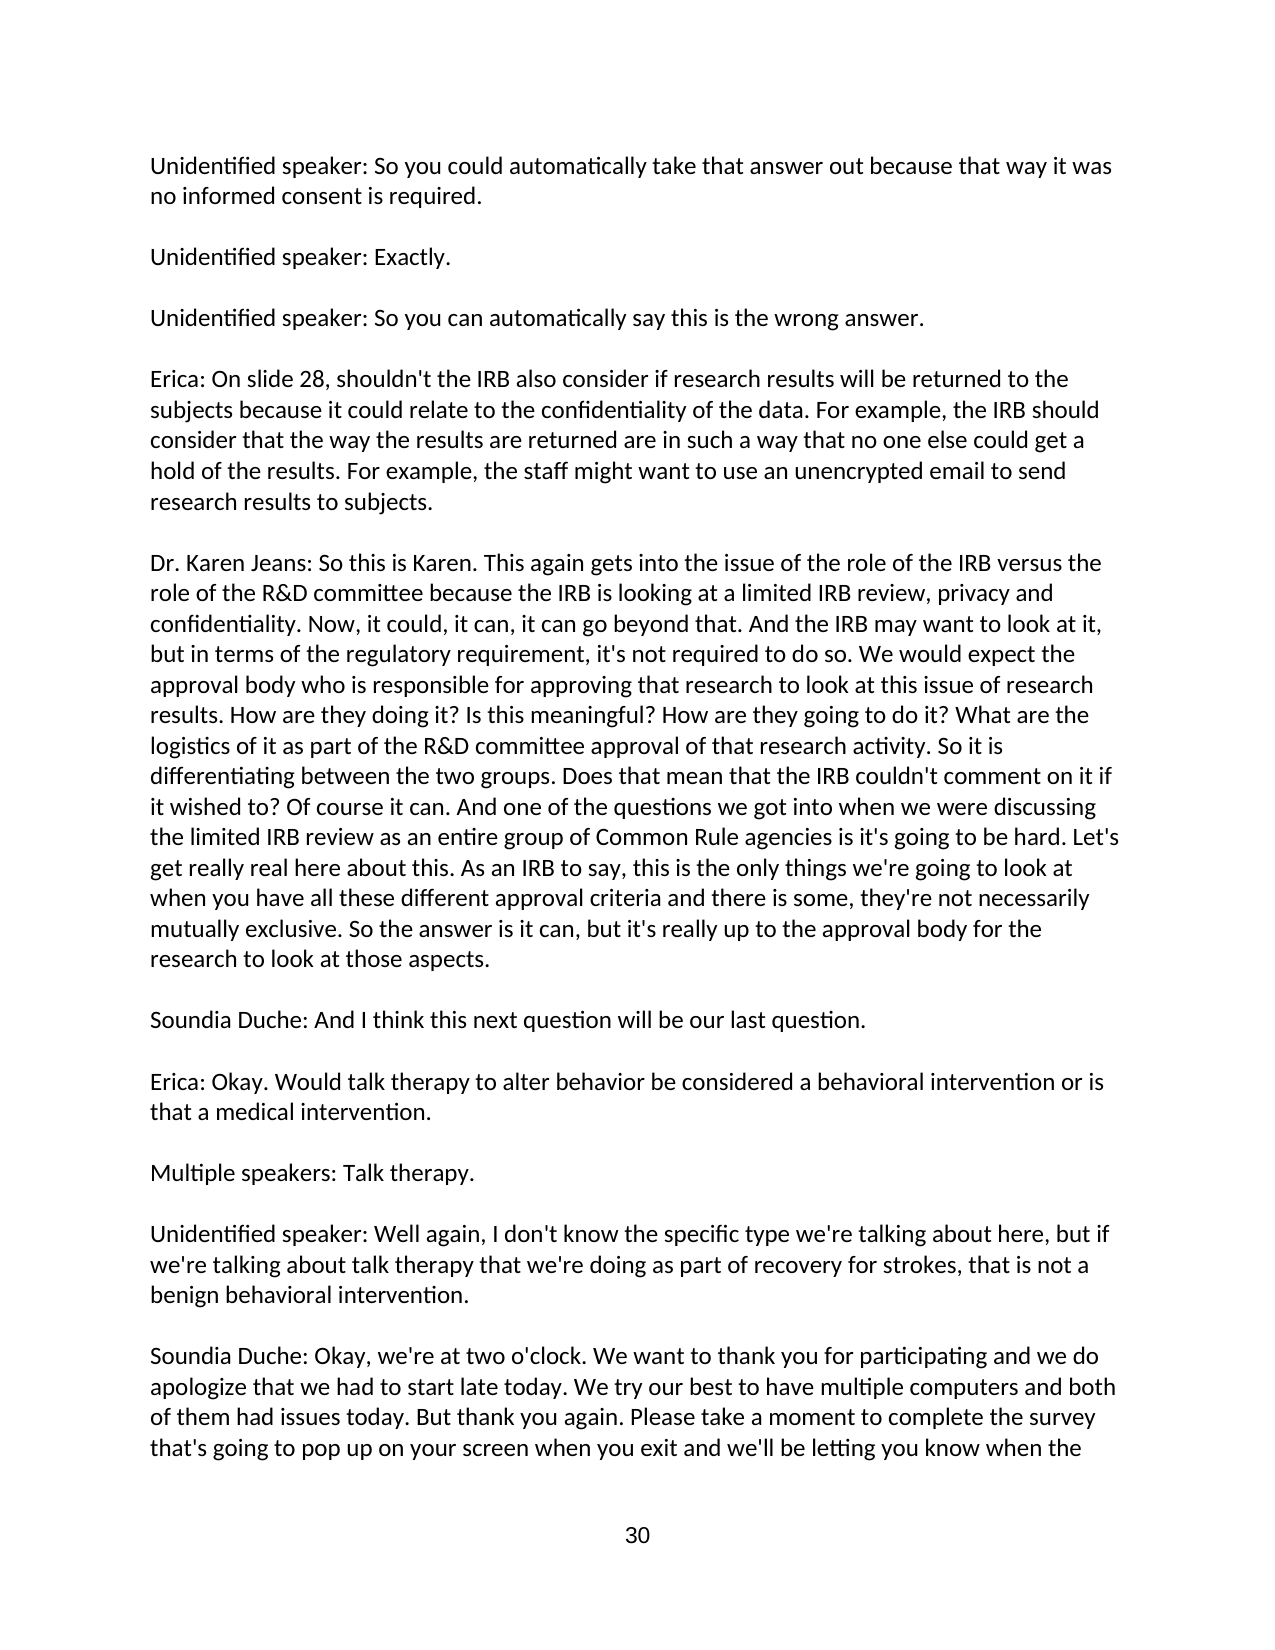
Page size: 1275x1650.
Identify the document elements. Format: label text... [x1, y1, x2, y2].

text Erica: Okay. Would talk therapy to alter behavior be considered a behavioral intervention or is that a medical intervention. [150, 1066, 1125, 1127]
text Unidentified speaker: Exactly. [150, 242, 1125, 272]
text Dr. Karen Jeans: So this is Karen. This again gets into the issue of the role of the IRB versus the role of the R&D committee because the IRB is looking at a limited IRB review, privacy and confidentiality. Now, it could, it can, it can go beyond that. And the IRB may want to look at it, but in terms of the regulatory requirement, it's not required to do so. We would expect the approval body who is responsible for approving that research to look at this issue of research results. How are they doing it? Is this meaningful? How are they going to do it? What are the logistics of it as part of the R&D committee approval of that research activity. So it is differentiating between the two groups. Does that mean that the IRB couldn't comment on it if it wished to? Of course it can. And one of the questions we got into when we were discussing the limited IRB review as an entire group of Common Rule agencies is it's going to be hard. Let's get really real here about this. As an IRB to say, this is the only things we're going to look at when you have all these different approval criteria and there is some, they're not necessarily mutually exclusive. So the answer is it can, but it's really up to the approval body for the research to look at those aspects. [150, 547, 1125, 974]
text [150, 1340, 1125, 1462]
text Soundia Duche: And I think this next question will be our last question. [150, 1004, 1125, 1035]
text Unidentified speaker: So you can automatically say this is the wrong answer. [150, 303, 1125, 333]
text Erica: On slide 28, shouldn't the IRB also consider if research results will be returned to the subjects because it could relate to the confidentiality of the data. For example, the IRB should consider that the way the results are returned are in such a way that no one else could get a hold of the results. For example, the staff might want to use an unencrypted email to send research results to subjects. [150, 364, 1125, 516]
text Unidentified speaker: So you could automatically take that answer out because that way it was no informed consent is required. [150, 150, 1125, 211]
text Multiple speakers: Talk therapy. [150, 1157, 1125, 1188]
text Unidentified speaker: Well again, I don't know the specific type we're talking about here, but if we're talking about talk therapy that we're doing as part of recovery for strokes, that is not a benign behavioral intervention. [150, 1218, 1125, 1310]
